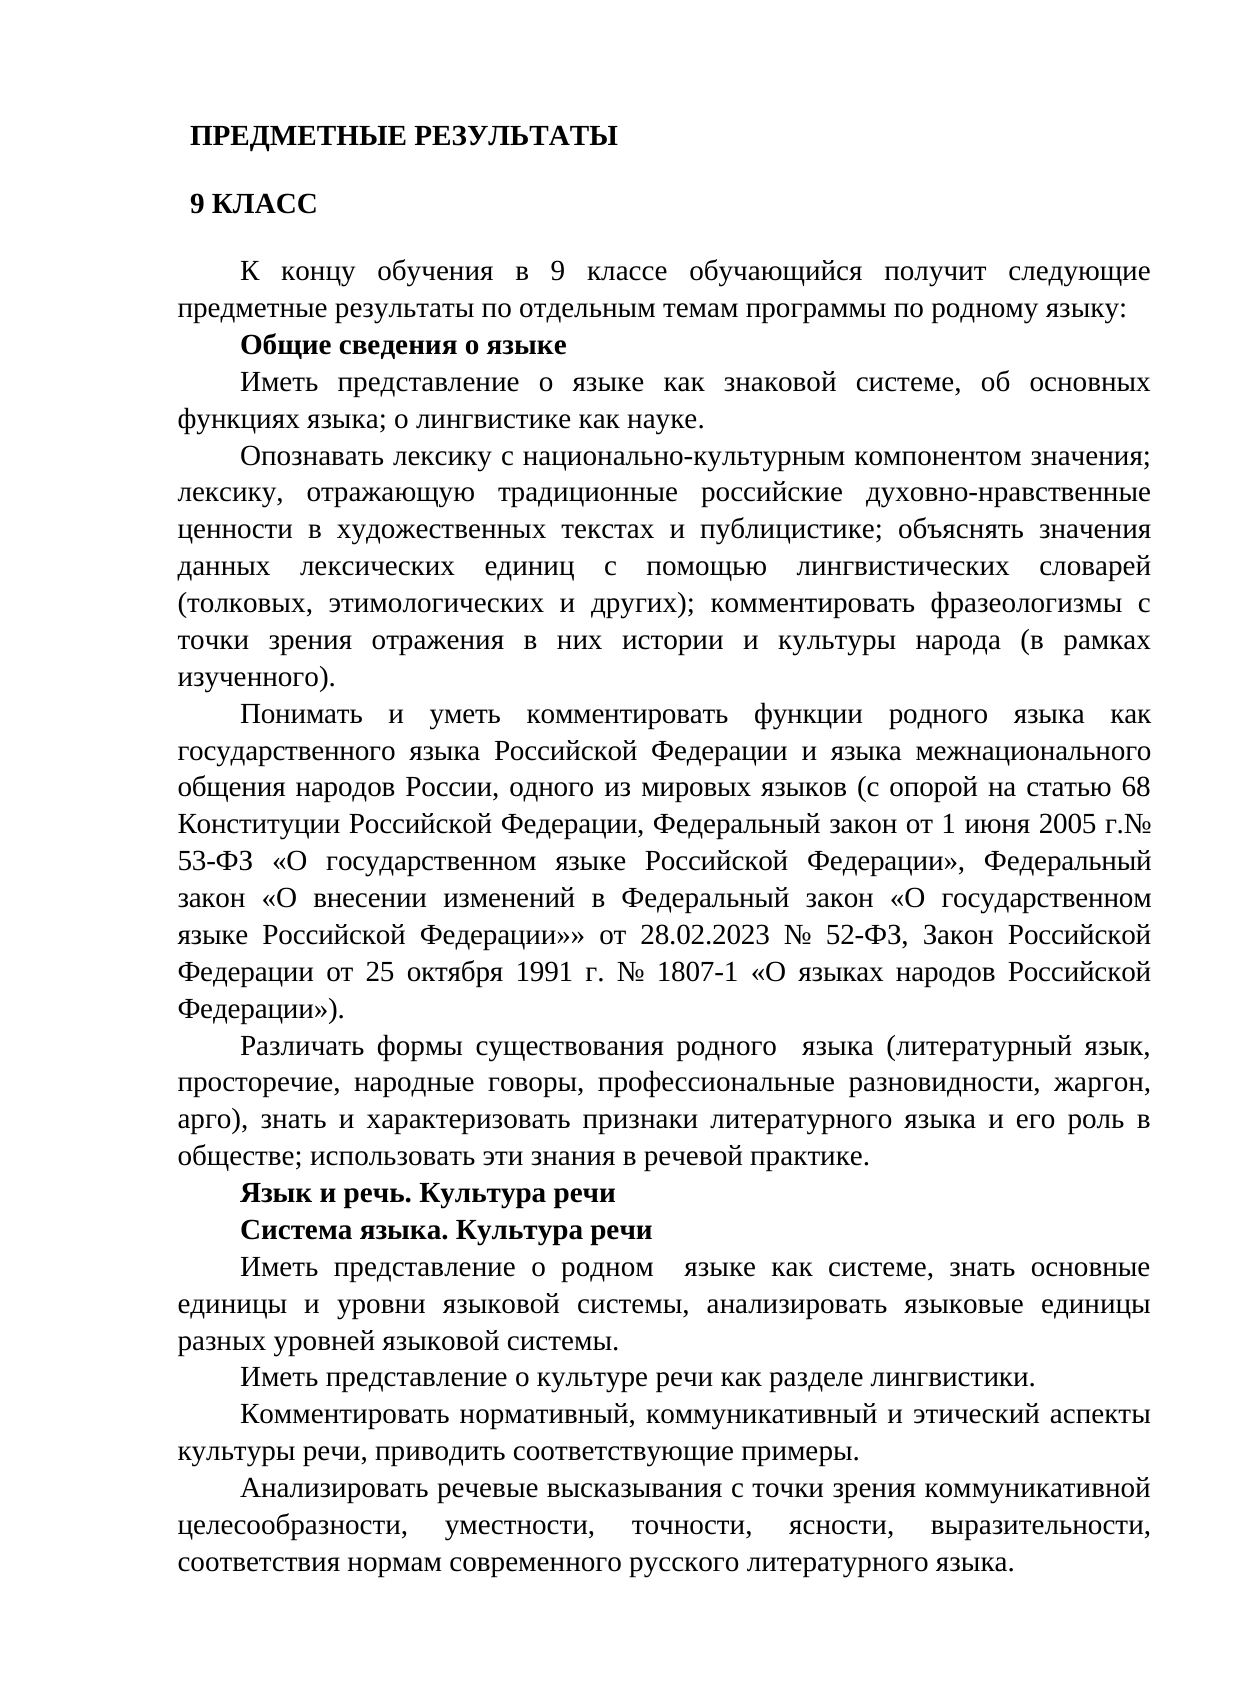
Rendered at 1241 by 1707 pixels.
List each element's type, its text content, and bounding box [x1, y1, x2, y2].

text Иметь представление о языке как знаковой системе, об основных функциях языка; о лингвистике как науке. [177, 364, 1152, 434]
text Комментировать нормативный, коммуникативный и этический аспекты культуры речи, приводить соответствующие примеры. [177, 1396, 1152, 1467]
text ПРЕДМЕТНЫЕ РЕЗУЛЬТАТЫ [190, 118, 1152, 152]
text Различать формы существования родного языка (литературный язык, просторечие, народные говоры, профессиональные разновидности, жаргон, арго), знать и характеризовать признаки литературного языка и его роль в обществе; использовать эти знания в речевой практике. [177, 1028, 1152, 1172]
text 9 КЛАСС [190, 186, 1152, 219]
text Общие сведения о языке [177, 327, 1152, 361]
text Опознавать лексику с национально-культурным компонентом значения; лексику, отражающую традиционные российские духовно-нравственные ценности в художественных текстах и публицистике; объяснять значения данных лексических единиц с помощью лингвистических словарей (толковых, этимологических и других); комментировать фразеологизмы с точки зрения отражения в них истории и культуры народа (в рамках изученного). [177, 438, 1152, 692]
text Анализировать речевые высказывания с точки зрения коммуникативной целесообразности, уместности, точности, ясности, выразительности, соответствия нормам современного русского литературного языка. [177, 1470, 1152, 1577]
text К концу обучения в 9 классе обучающийся получит следующие предметные результаты по отдельным темам программы по родному языку: [177, 253, 1152, 324]
text Язык и речь. Культура речи [177, 1175, 1152, 1209]
text Иметь представление о культуре речи как разделе лингвистики. [177, 1359, 1152, 1393]
text Иметь представление о родном языке как системе, знать основные единицы и уровни языковой системы, анализировать языковые единицы разных уровней языковой системы. [177, 1249, 1152, 1356]
text Система языка. Культура речи [177, 1212, 1152, 1246]
text Понимать и уметь комментировать функции родного языка как государственного языка Российской Федерации и языка межнационального общения народов России, одного из мировых языков (с опорой на статью 68 Конституции Российской Федерации, Федеральный закон от 1 июня 2005 г.№ 53-ФЗ «О государственном языке Российской Федерации», Федеральный закон «О внесении изменений в Федеральный закон «О государственном языке Российской Федерации»» от 28.02.2023 № 52-ФЗ, Закон Российской Федерации от 25 октября 1991 г. № 1807-1 «О языках народов Российской Федерации»). [177, 696, 1152, 1024]
